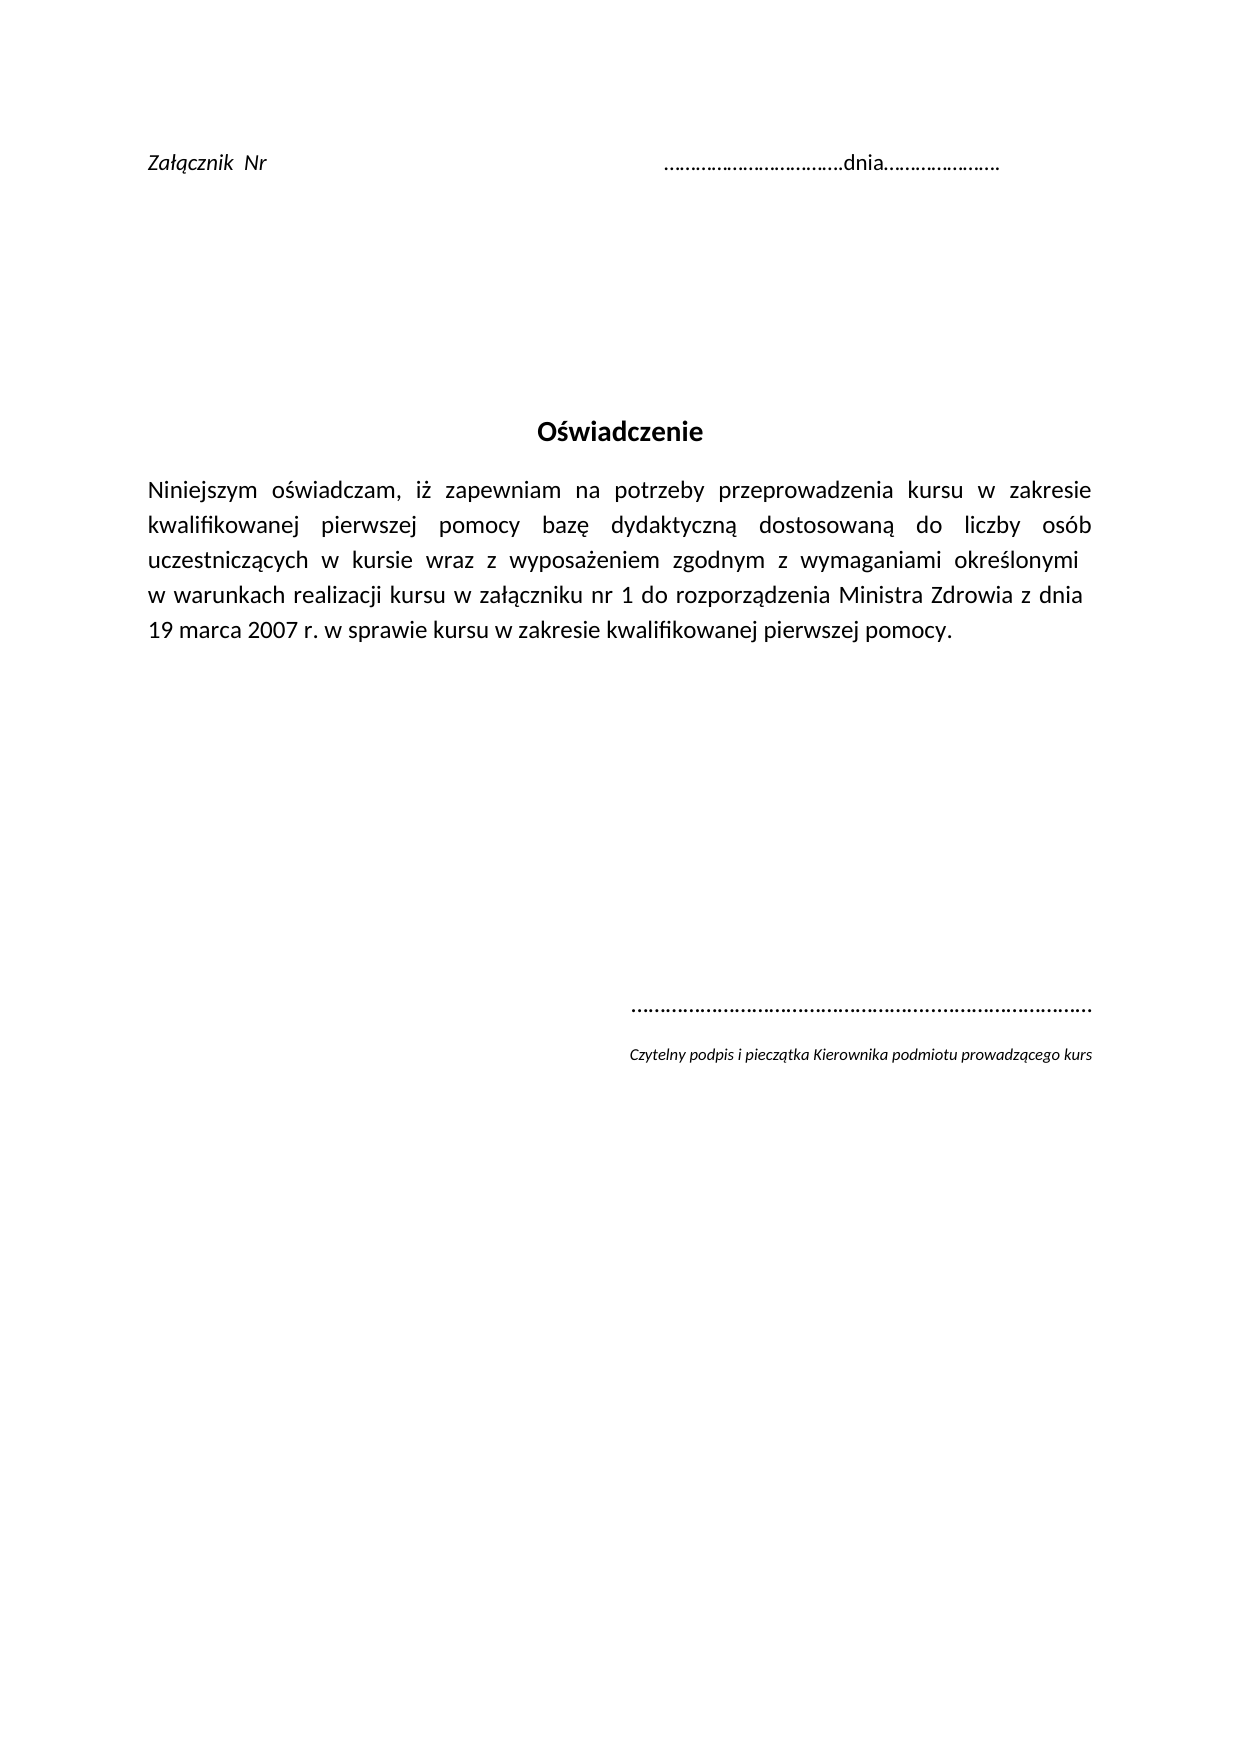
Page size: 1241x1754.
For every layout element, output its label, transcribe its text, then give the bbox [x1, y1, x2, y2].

text ……………………………………………..……………………… [148, 988, 1093, 1019]
text Niniejszym oświadczam, iż zapewniam na potrzeby przeprowadzenia kursu w zakresie kwalifikowanej pierwszej pomocy bazę dydaktyczną dostosowaną do liczby osób uczestniczących w kursie wraz z wyposażeniem zgodnym z wymaganiami określonymi w warunkach realizacji kursu w załączniku nr 1 do rozporządzenia Ministra Zdrowia z dnia 19 marca 2007 r. w sprawie kursu w zakresie kwalifikowanej pierwszej pomocy. [148, 474, 1093, 645]
text Czytelny podpis i pieczątka Kierownika podmiotu prowadzącego kurs [148, 1044, 1093, 1064]
text Załącznik Nr …………………………….dnia…………………. [148, 148, 1093, 176]
text Oświadczenie [148, 413, 1093, 448]
